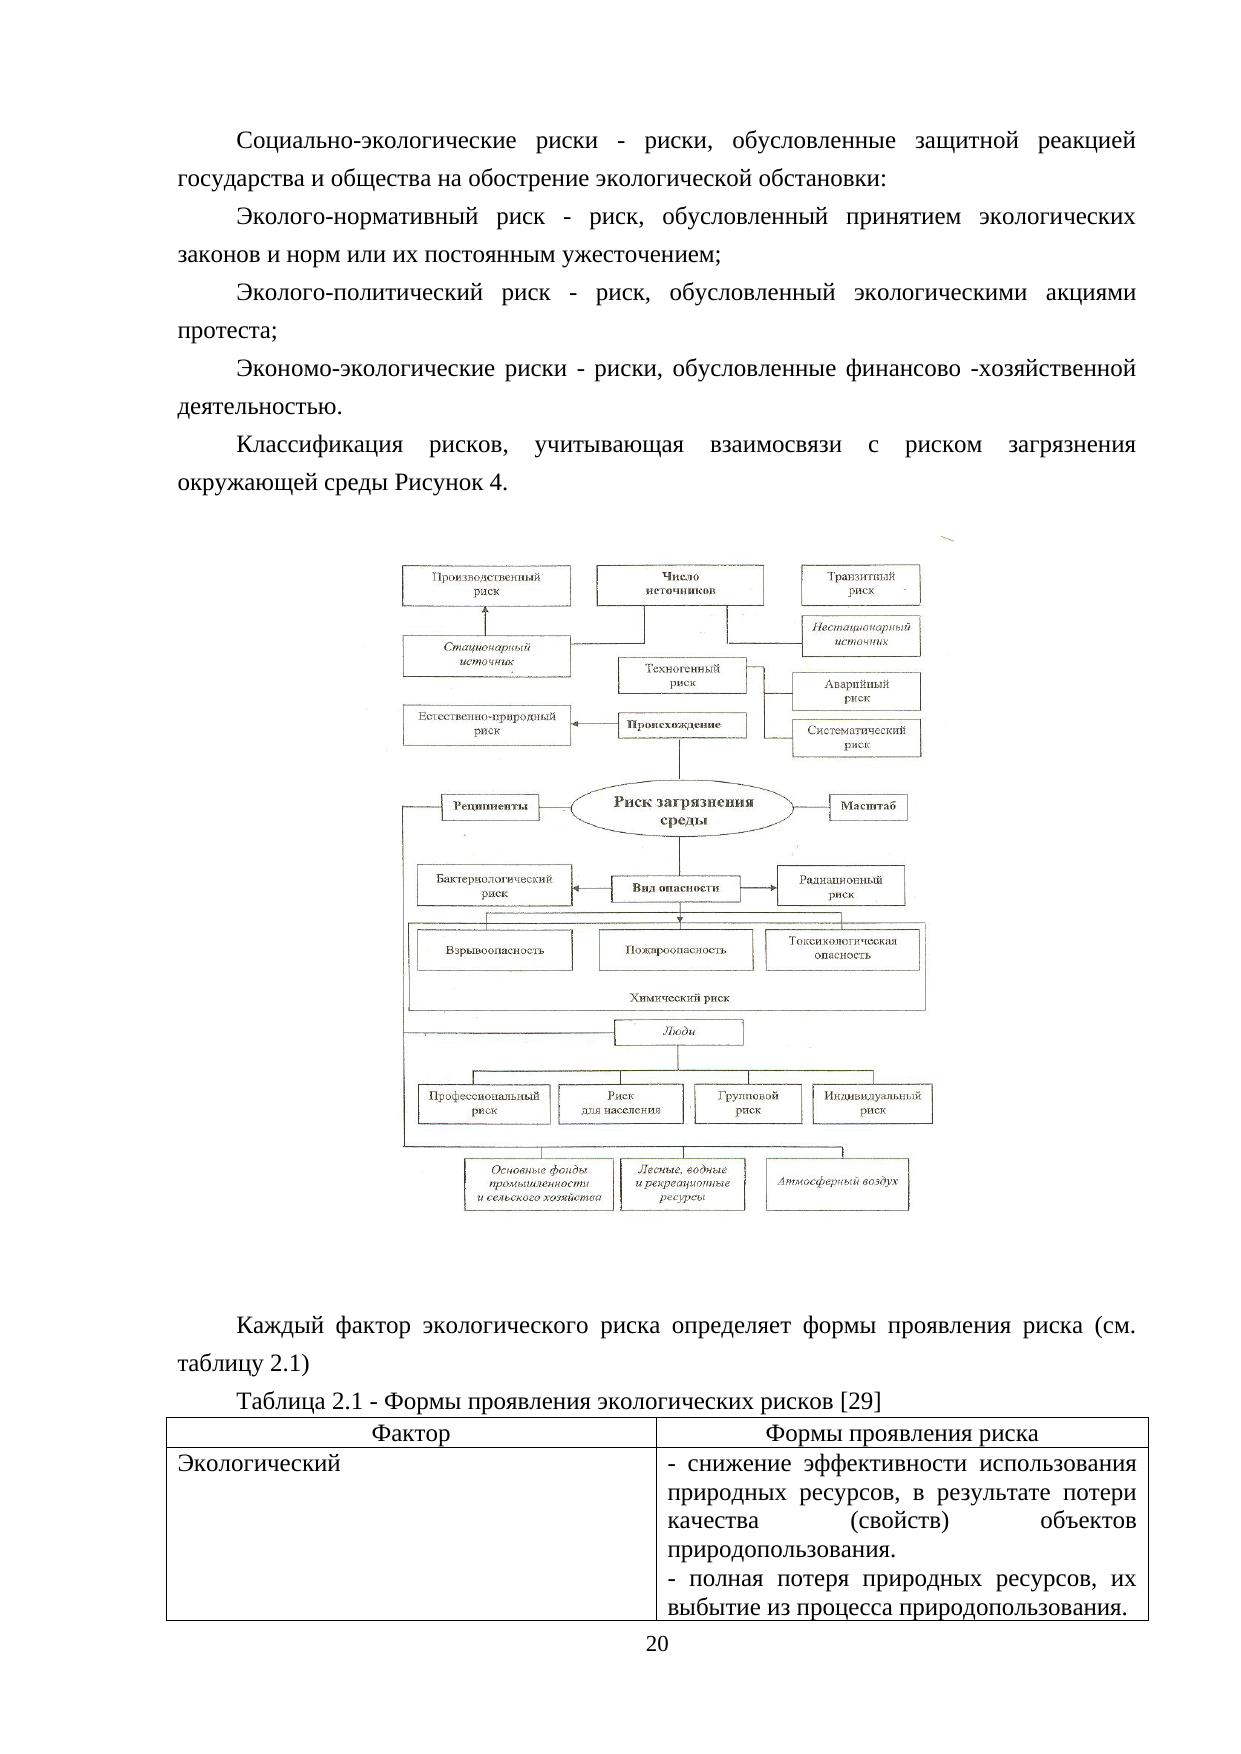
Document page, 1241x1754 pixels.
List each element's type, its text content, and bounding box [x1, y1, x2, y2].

text Классификация рисков, учитывающая взаимосвязи с риском загрязнения окружающей среды Рисунок 4. [177, 422, 1137, 498]
text Эколого-политический риск - риск, обусловленный экологическими акциями протеста; [177, 270, 1137, 346]
text Эколого-нормативный риск - риск, обусловленный принятием экологических законов и норм или их постоянным ужесточением; [177, 194, 1137, 270]
text Каждый фактор экологического риска определяет формы проявления риска (см. таблицу 2.1) [177, 1303, 1137, 1379]
table_header Формы проявления риска [657, 1418, 1148, 1447]
text Экономо-экологические риски - риски, обусловленные финансово -хозяйственной деятельностью. [177, 346, 1137, 422]
picture [360, 536, 954, 1222]
text Таблица 2.1 - Формы проявления экологических рисков [29] [177, 1379, 1137, 1417]
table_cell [657, 1448, 1148, 1620]
text Социально-экологические риски - риски, обусловленные защитной реакцией государства и общества на обострение экологической обстановки: [177, 118, 1137, 194]
table_cell Экологический [167, 1448, 656, 1620]
table_header Фактор [167, 1418, 656, 1447]
